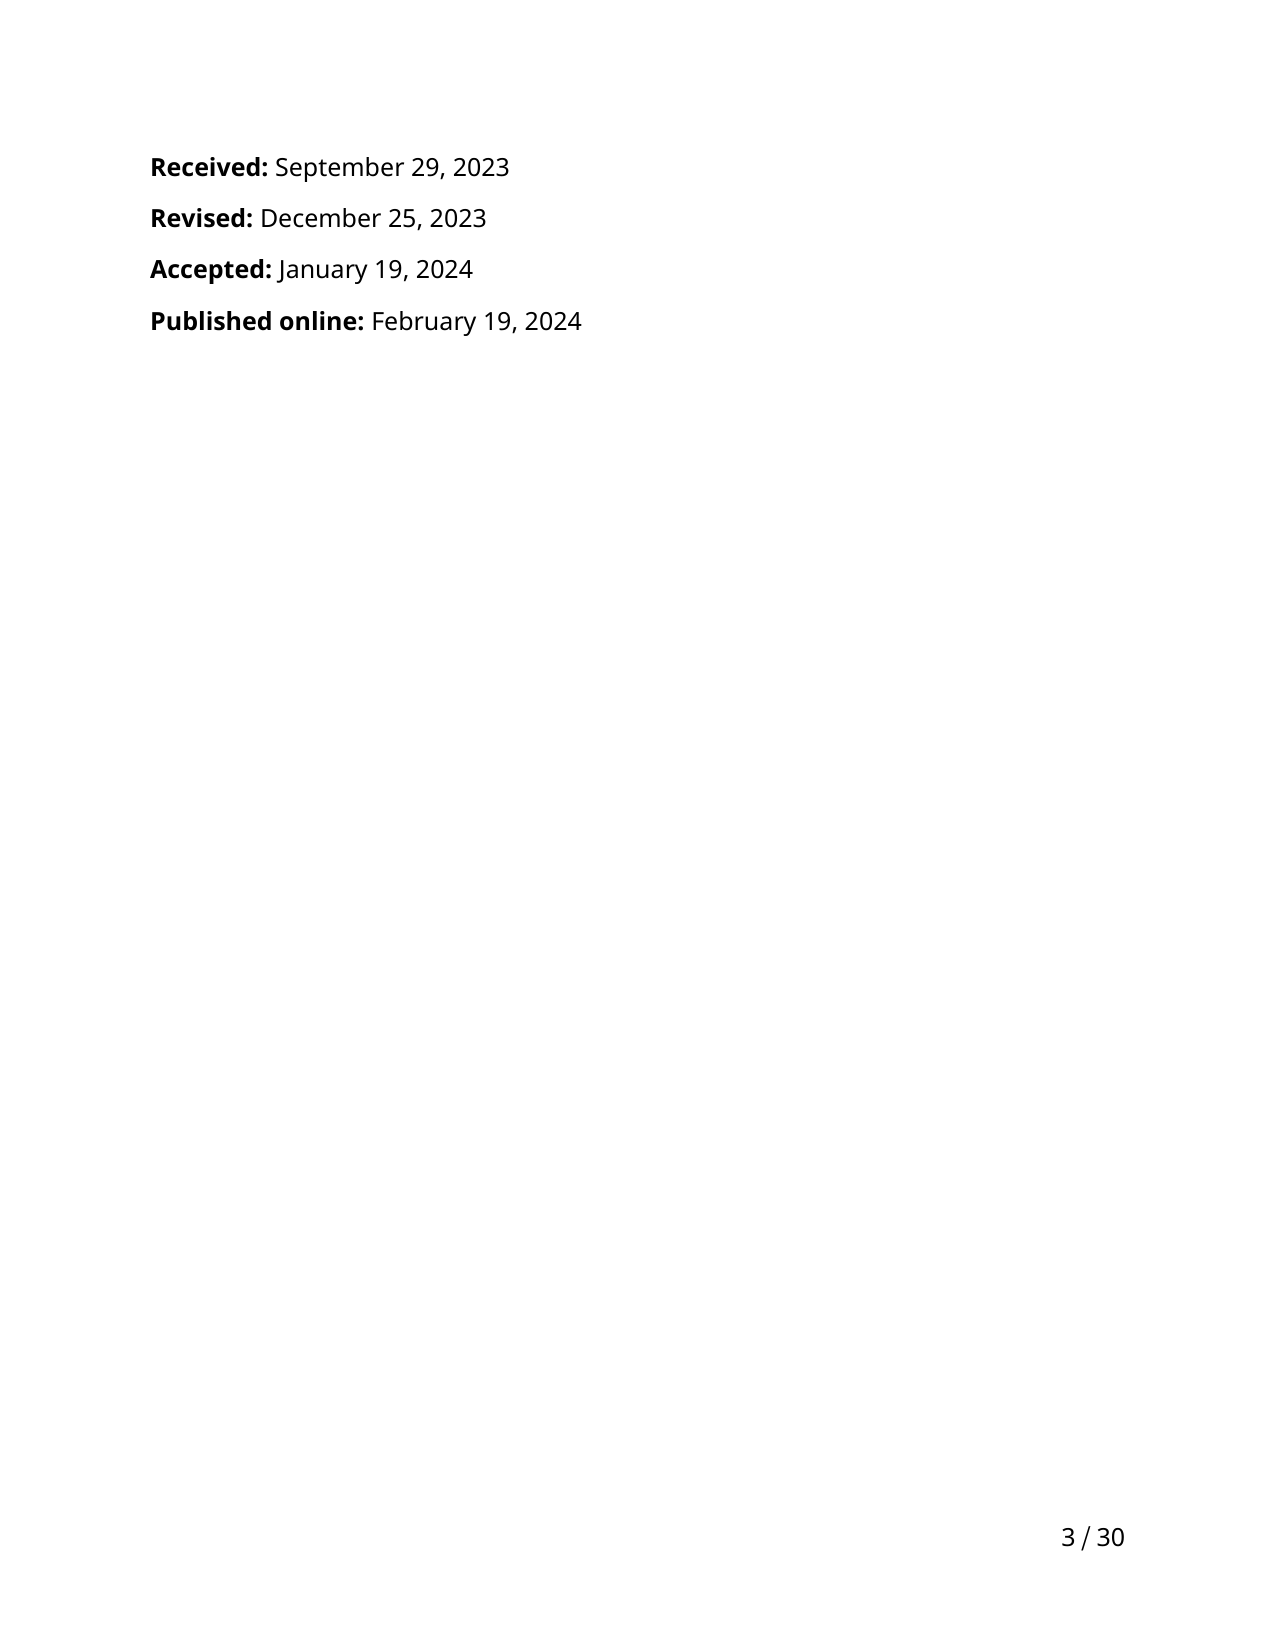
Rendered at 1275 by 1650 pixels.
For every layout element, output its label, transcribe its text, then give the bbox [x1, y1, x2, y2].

text Accepted: January 19, 2024 [150, 252, 1125, 286]
text Received: September 29, 2023 [150, 150, 1125, 184]
text Revised: December 25, 2023 [150, 201, 1125, 235]
text Published online: February 19, 2024 [150, 303, 1125, 337]
